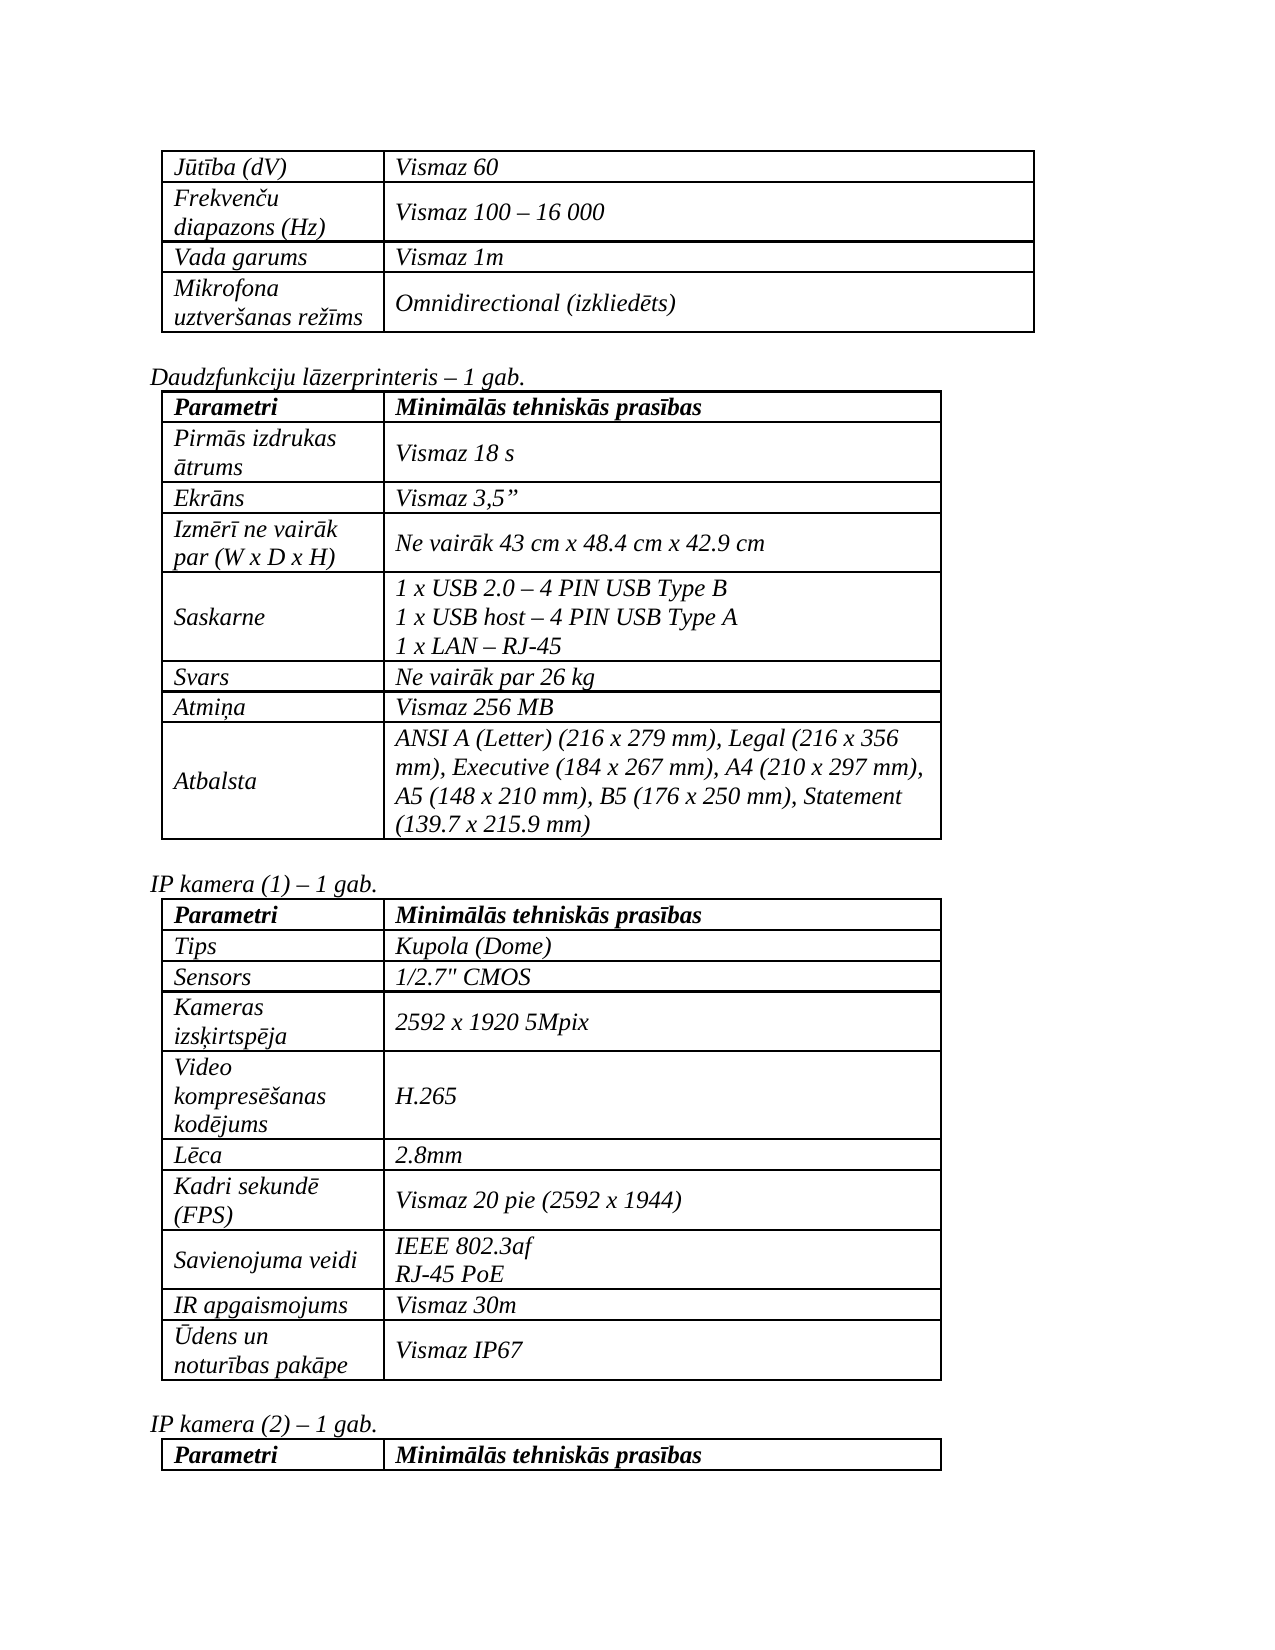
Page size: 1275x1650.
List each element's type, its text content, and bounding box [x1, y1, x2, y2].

table_cell Atbalsta [163, 723, 383, 838]
table_cell Vismaz 18 s [385, 423, 940, 481]
table_header Minimālās tehniskās prasības [385, 393, 940, 421]
table_cell IR apgaismojums [163, 1290, 383, 1319]
table_cell Kupola (Dome) [385, 931, 940, 959]
table_cell ANSI A (Letter) (216 x 279 mm), Legal (216 x 356 mm), Executive (184 x 267 mm), A4 (210 x 297 mm), A5 (148 x 210 mm), B5 (176 x 250 mm), Statement (139.7 x 215.9 mm) [385, 723, 940, 838]
table_cell 2.8mm [385, 1140, 940, 1169]
table_cell Lēca [163, 1140, 383, 1169]
table_cell Vada garums [163, 243, 383, 271]
table_cell Frekvenču diapazons (Hz) [163, 183, 383, 240]
table_header Parametri [163, 900, 383, 929]
table_header Minimālās tehniskās prasības [385, 1440, 940, 1469]
table_cell Vismaz 30m [385, 1290, 940, 1319]
table_cell Svars [163, 662, 383, 690]
table_cell Ūdens un noturības pakāpe [163, 1321, 383, 1379]
text Daudzfunkciju lāzerprinteris – 1 gab. [150, 362, 1125, 390]
table_cell Savienojuma veidi [163, 1231, 383, 1288]
table_cell Omnidirectional (izkliedēts) [385, 273, 1033, 331]
table_cell H.265 [385, 1052, 940, 1138]
table_cell Vismaz IP67 [385, 1321, 940, 1379]
table_cell Atmiņa [163, 693, 383, 721]
table_cell Pirmās izdrukas ātrums [163, 423, 383, 481]
table_cell 1 x USB 2.0 – 4 PIN USB Type B 1 x USB host – 4 PIN USB Type A 1 x LAN – RJ-45 [385, 573, 940, 659]
table_cell Vismaz 256 MB [385, 693, 940, 721]
table_header Parametri [163, 393, 383, 421]
table_cell Ekrāns [163, 483, 383, 512]
table_header Minimālās tehniskās prasības [385, 900, 940, 929]
text IP kamera (2) – 1 gab. [150, 1409, 1125, 1438]
table_cell Vismaz 60 [385, 152, 1033, 181]
table_cell Vismaz 3,5” [385, 483, 940, 512]
table_cell Vismaz 100 – 16 000 [385, 183, 1033, 240]
table_cell IEEE 802.3af RJ-45 PoE [385, 1231, 940, 1288]
table_cell Tips [163, 931, 383, 959]
table_cell Izmērī ne vairāk par (W x D x H) [163, 514, 383, 571]
table_cell Mikrofona uztveršanas režīms [163, 273, 383, 331]
table_cell Vismaz 20 pie (2592 x 1944) [385, 1171, 940, 1229]
table_cell Kameras izsķirtspēja [163, 993, 383, 1050]
table_cell Ne vairāk par 26 kg [385, 662, 940, 690]
table_cell Vismaz 1m [385, 243, 1033, 271]
table_cell Saskarne [163, 573, 383, 659]
table_cell Ne vairāk 43 cm x 48.4 cm x 42.9 cm [385, 514, 940, 571]
table_cell Kadri sekundē (FPS) [163, 1171, 383, 1229]
table_cell Video kompresēšanas kodējums [163, 1052, 383, 1138]
table_cell Jūtība (dV) [163, 152, 383, 181]
text IP kamera (1) – 1 gab. [150, 869, 1125, 898]
table_cell Sensors [163, 962, 383, 990]
table_cell 2592 x 1920 5Mpix [385, 993, 940, 1050]
table_cell 1/2.7" CMOS [385, 962, 940, 990]
table_header Parametri [163, 1440, 383, 1469]
